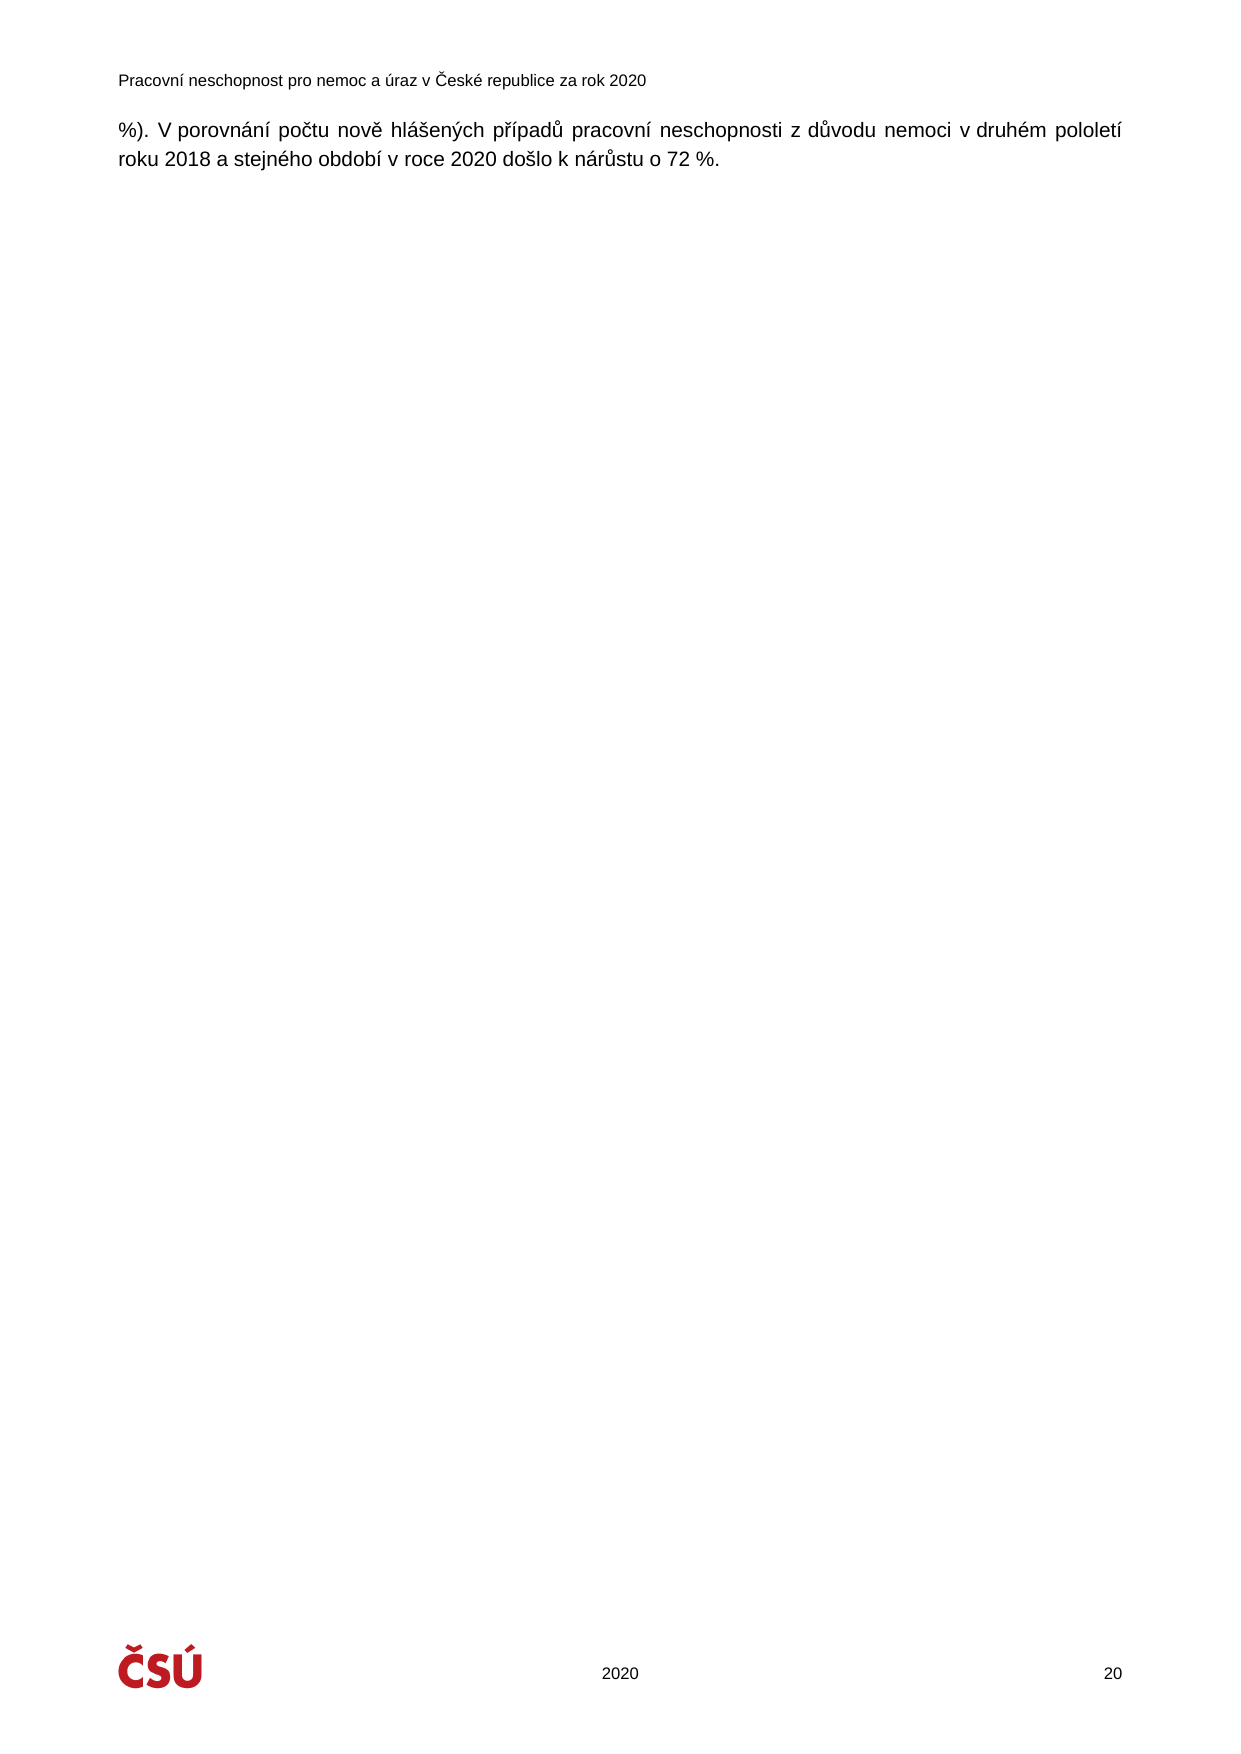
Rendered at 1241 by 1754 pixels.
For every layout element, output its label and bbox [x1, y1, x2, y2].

picture [118, 1643, 202, 1689]
list [118, 118, 1122, 171]
